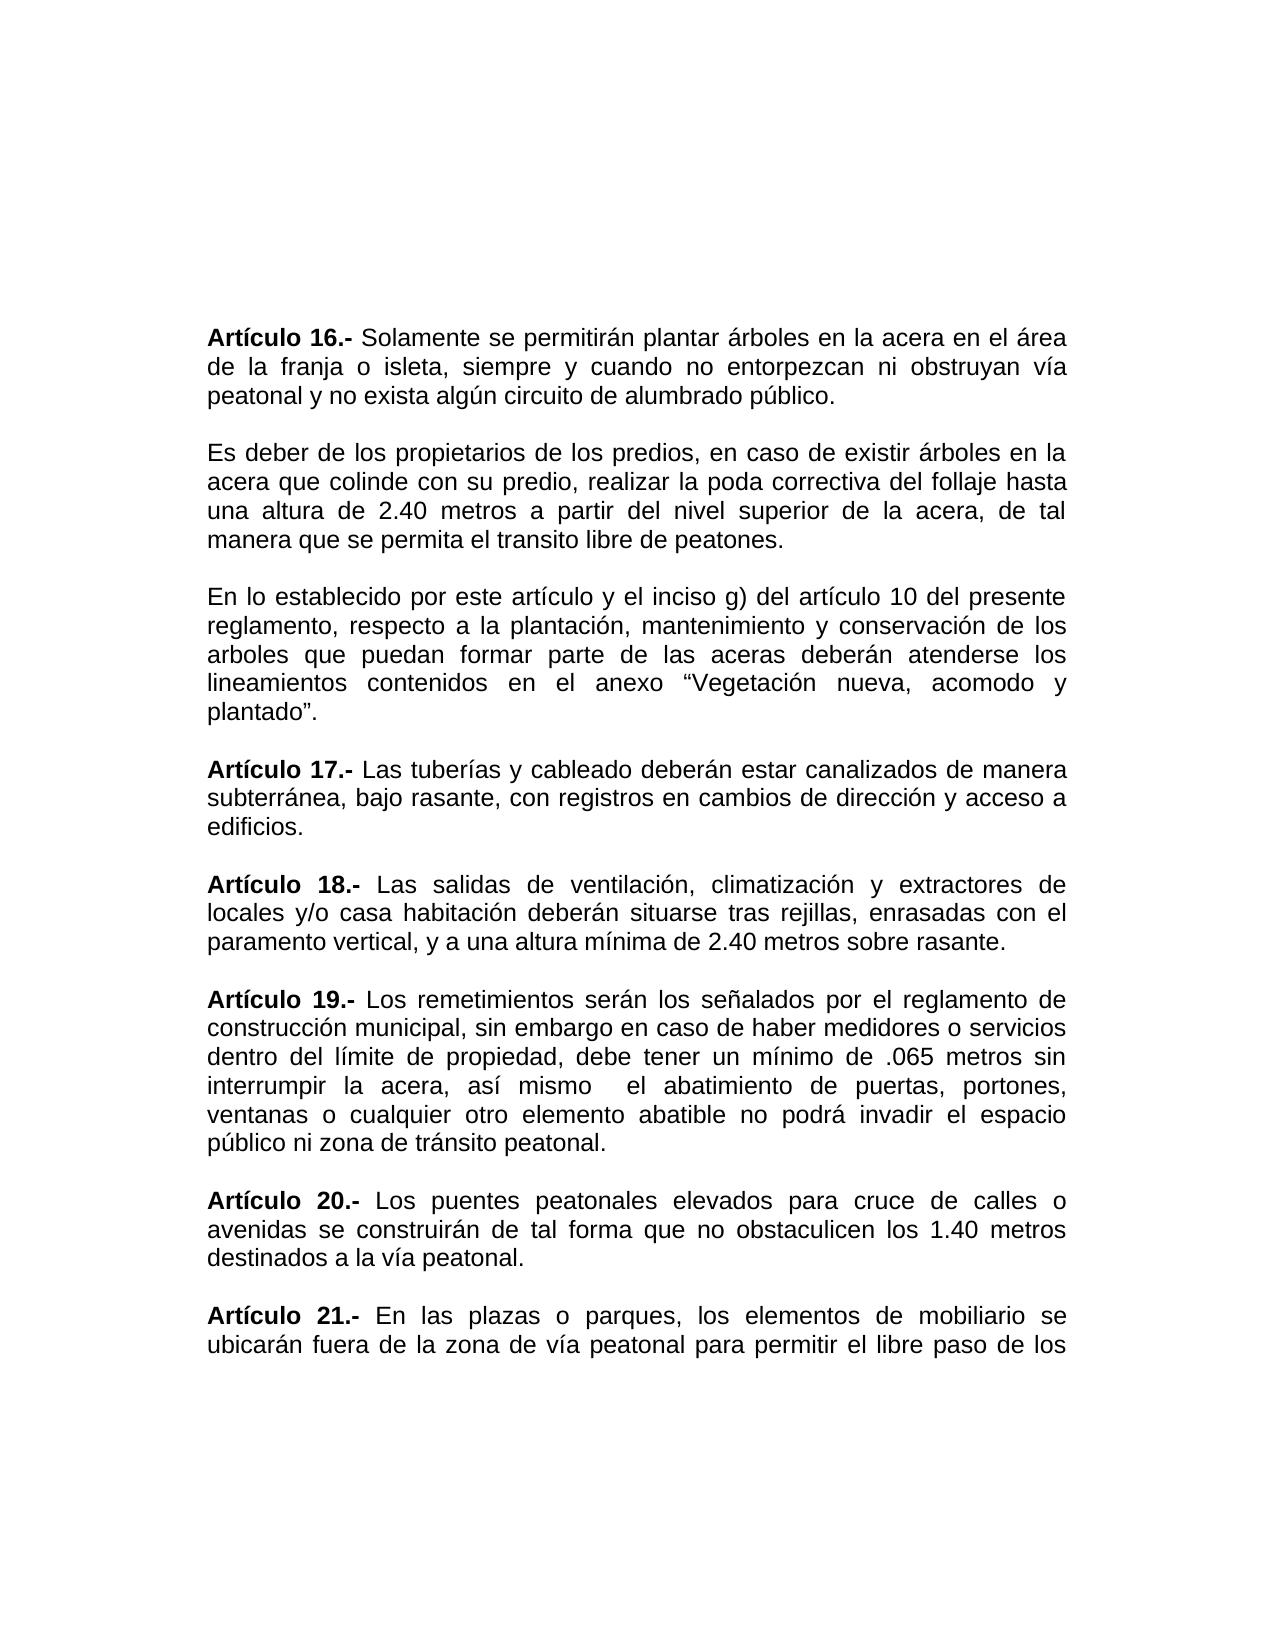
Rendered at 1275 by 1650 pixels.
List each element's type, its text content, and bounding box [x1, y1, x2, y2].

text Artículo 20.- Los puentes peatonales elevados para cruce de calles o avenidas se construirán de tal forma que no obstaculicen los 1.40 metros destinados a la vía peatonal. [207, 1186, 1068, 1272]
text Artículo 16.- Solamente se permitirán plantar árboles en la acera en el área de la franja o isleta, siempre y cuando no entorpezcan ni obstruyan vía peatonal y no exista algún circuito de alumbrado público. [207, 323, 1068, 409]
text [207, 1301, 1068, 1358]
list Es deber de los propietarios de los predios, en caso de existir árboles en la acera que colinde con su predio, realizar la poda correctiva del follaje hasta una altura de 2.40 metros a partir del nivel superior de la acera, de tal manera que se permita el transito libre de peatones. [207, 438, 1068, 553]
text Artículo 18.- Las salidas de ventilación, climatización y extractores de locales y/o casa habitación deberán situarse tras rejillas, enrasadas con el paramento vertical, y a una altura mínima de 2.40 metros sobre rasante. [207, 869, 1068, 956]
list En lo establecido por este artículo y el inciso g) del artículo 10 del presente reglamento, respecto a la plantación, mantenimiento y conservación de los arboles que puedan formar parte de las aceras deberán atenderse los lineamientos contenidos en el anexo “Vegetación nueva, acomodo y plantado”. [207, 582, 1068, 726]
text Artículo 17.- Las tuberías y cableado deberán estar canalizados de manera subterránea, bajo rasante, con registros en cambios de dirección y acceso a edificios. [207, 754, 1068, 841]
text Artículo 19.- Los remetimientos serán los señalados por el reglamento de construcción municipal, sin embargo en caso de haber medidores o servicios dentro del límite de propiedad, debe tener un mínimo de .065 metros sin interrumpir la acera, así mismo el abatimiento de puertas, portones, ventanas o cualquier otro elemento abatible no podrá invadir el espacio público ni zona de tránsito peatonal. [207, 984, 1068, 1157]
